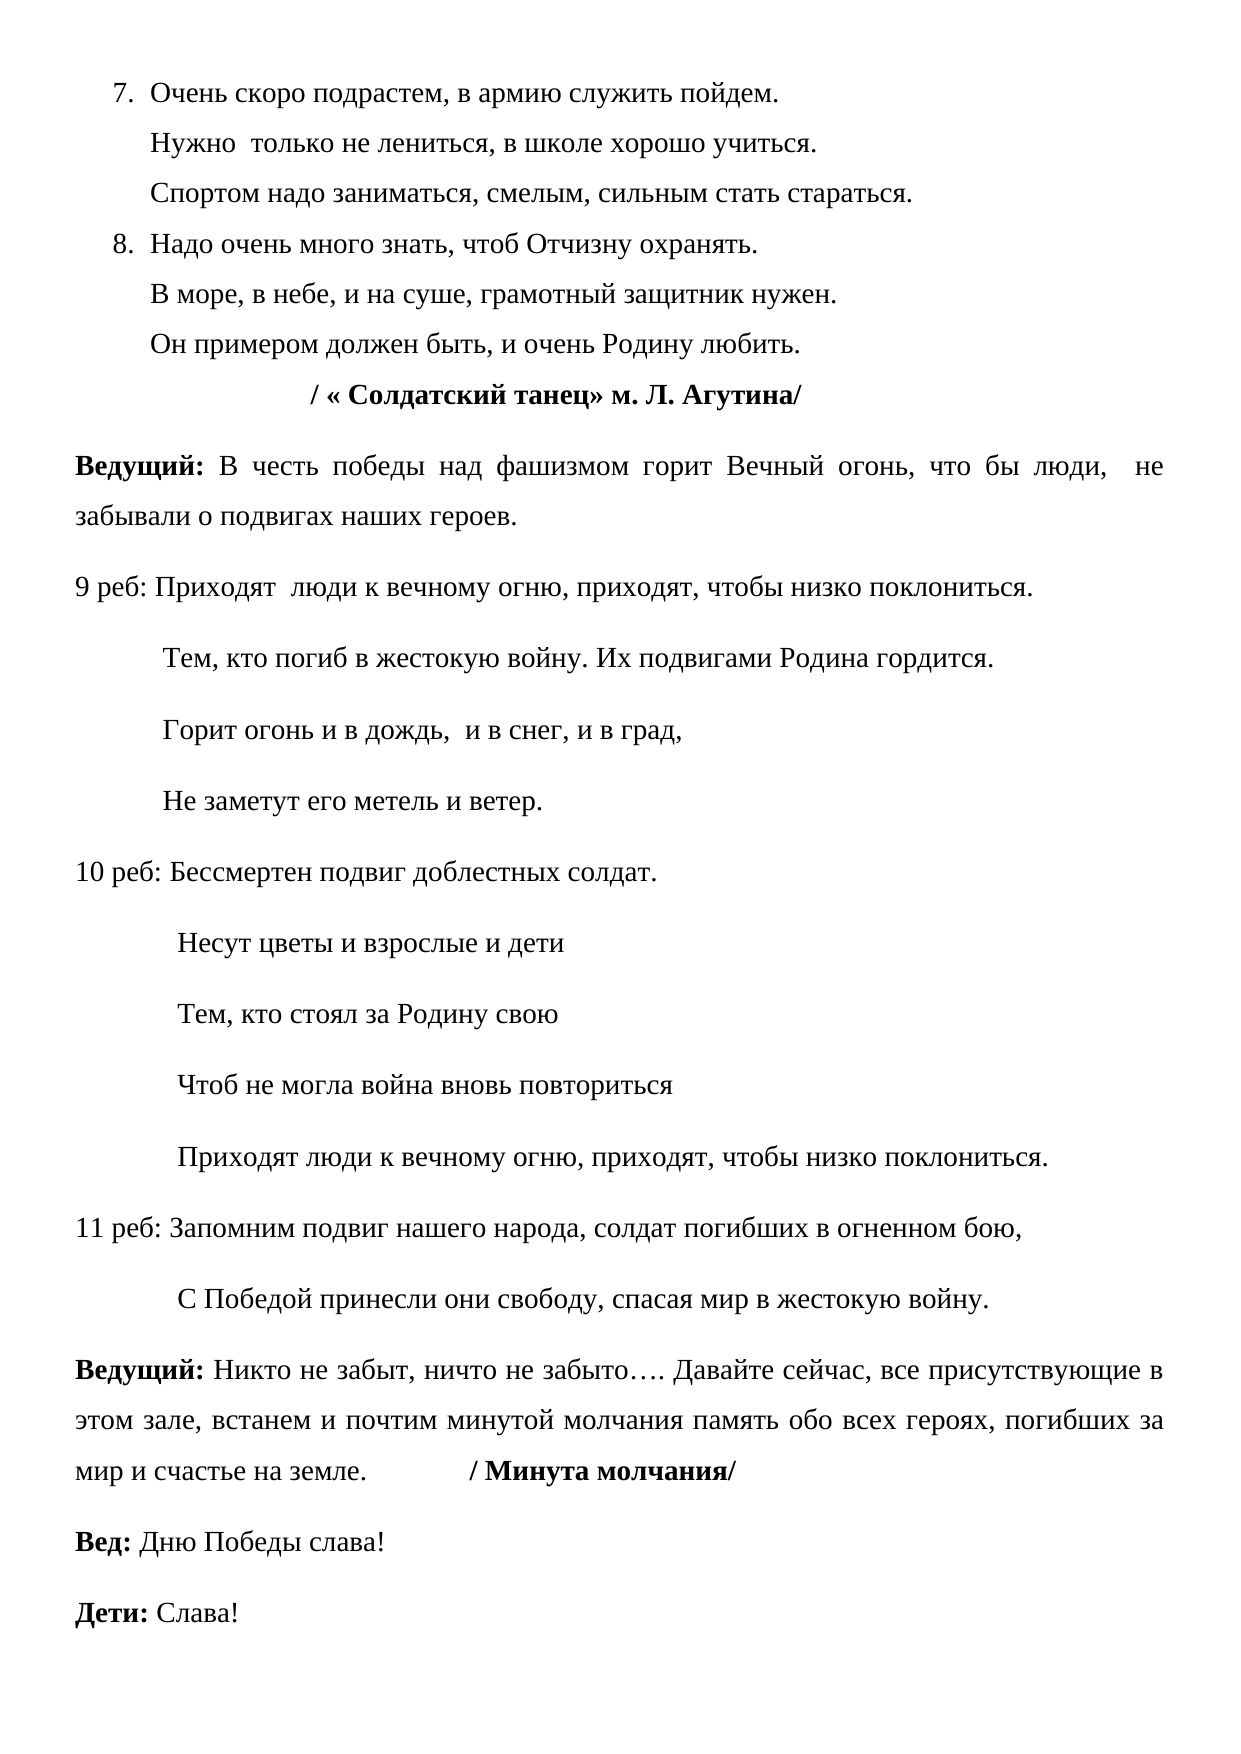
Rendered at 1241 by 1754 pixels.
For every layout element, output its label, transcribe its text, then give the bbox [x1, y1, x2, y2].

text Ведущий: В честь победы над фашизмом горит Вечный огонь, что бы люди, не забывали о подвигах наших героев. [75, 448, 1165, 532]
text Несут цветы и взрослые и дети [75, 925, 1165, 959]
text Не заметут его метель и ветер. [75, 783, 1165, 816]
text Вед: Дню Победы слава! [75, 1524, 1165, 1557]
text Приходят люди к вечному огню, приходят, чтобы низко поклониться. [75, 1139, 1165, 1172]
list / « Солдатский танец» м. Л. Агутина/ [150, 377, 1165, 410]
text Горит огонь и в дождь, и в снег, и в град, [75, 712, 1165, 745]
text С Победой принесли они свободу, спасая мир в жестокую войну. [75, 1281, 1165, 1314]
list Надо очень много знать, чтоб Отчизну охранять. [112, 226, 1165, 259]
list Он примером должен быть, и очень Родину любить. [150, 327, 1165, 360]
text Тем, кто погиб в жестокую войну. Их подвигами Родина гордится. [75, 641, 1165, 674]
text Чтоб не могла война вновь повториться [75, 1067, 1165, 1101]
text 10 реб: Бессмертен подвиг доблестных солдат. [75, 854, 1165, 888]
list Спортом надо заниматься, смелым, сильным стать стараться. [150, 176, 1165, 209]
text Тем, кто стоял за Родину свою [75, 996, 1165, 1030]
text Ведущий: Никто не забыт, ничто не забыто…. Давайте сейчас, все присутствующие в этом зале, встанем и почтим минутой молчания память обо всех героях, погибших за мир и счастье на земле. / Минута молчания/ [75, 1352, 1165, 1486]
list Очень скоро подрастем, в армию служить пойдем. [112, 75, 1165, 108]
text 9 реб: Приходят люди к вечному огню, приходят, чтобы низко поклониться. [75, 569, 1165, 603]
list Нужно только не лениться, в школе хорошо учиться. [150, 125, 1165, 159]
list В море, в небе, и на суше, грамотный защитник нужен. [150, 276, 1165, 310]
text Дети: Слава! [75, 1595, 1165, 1628]
text 11 реб: Запомним подвиг нашего народа, солдат погибших в огненном бою, [75, 1210, 1165, 1243]
